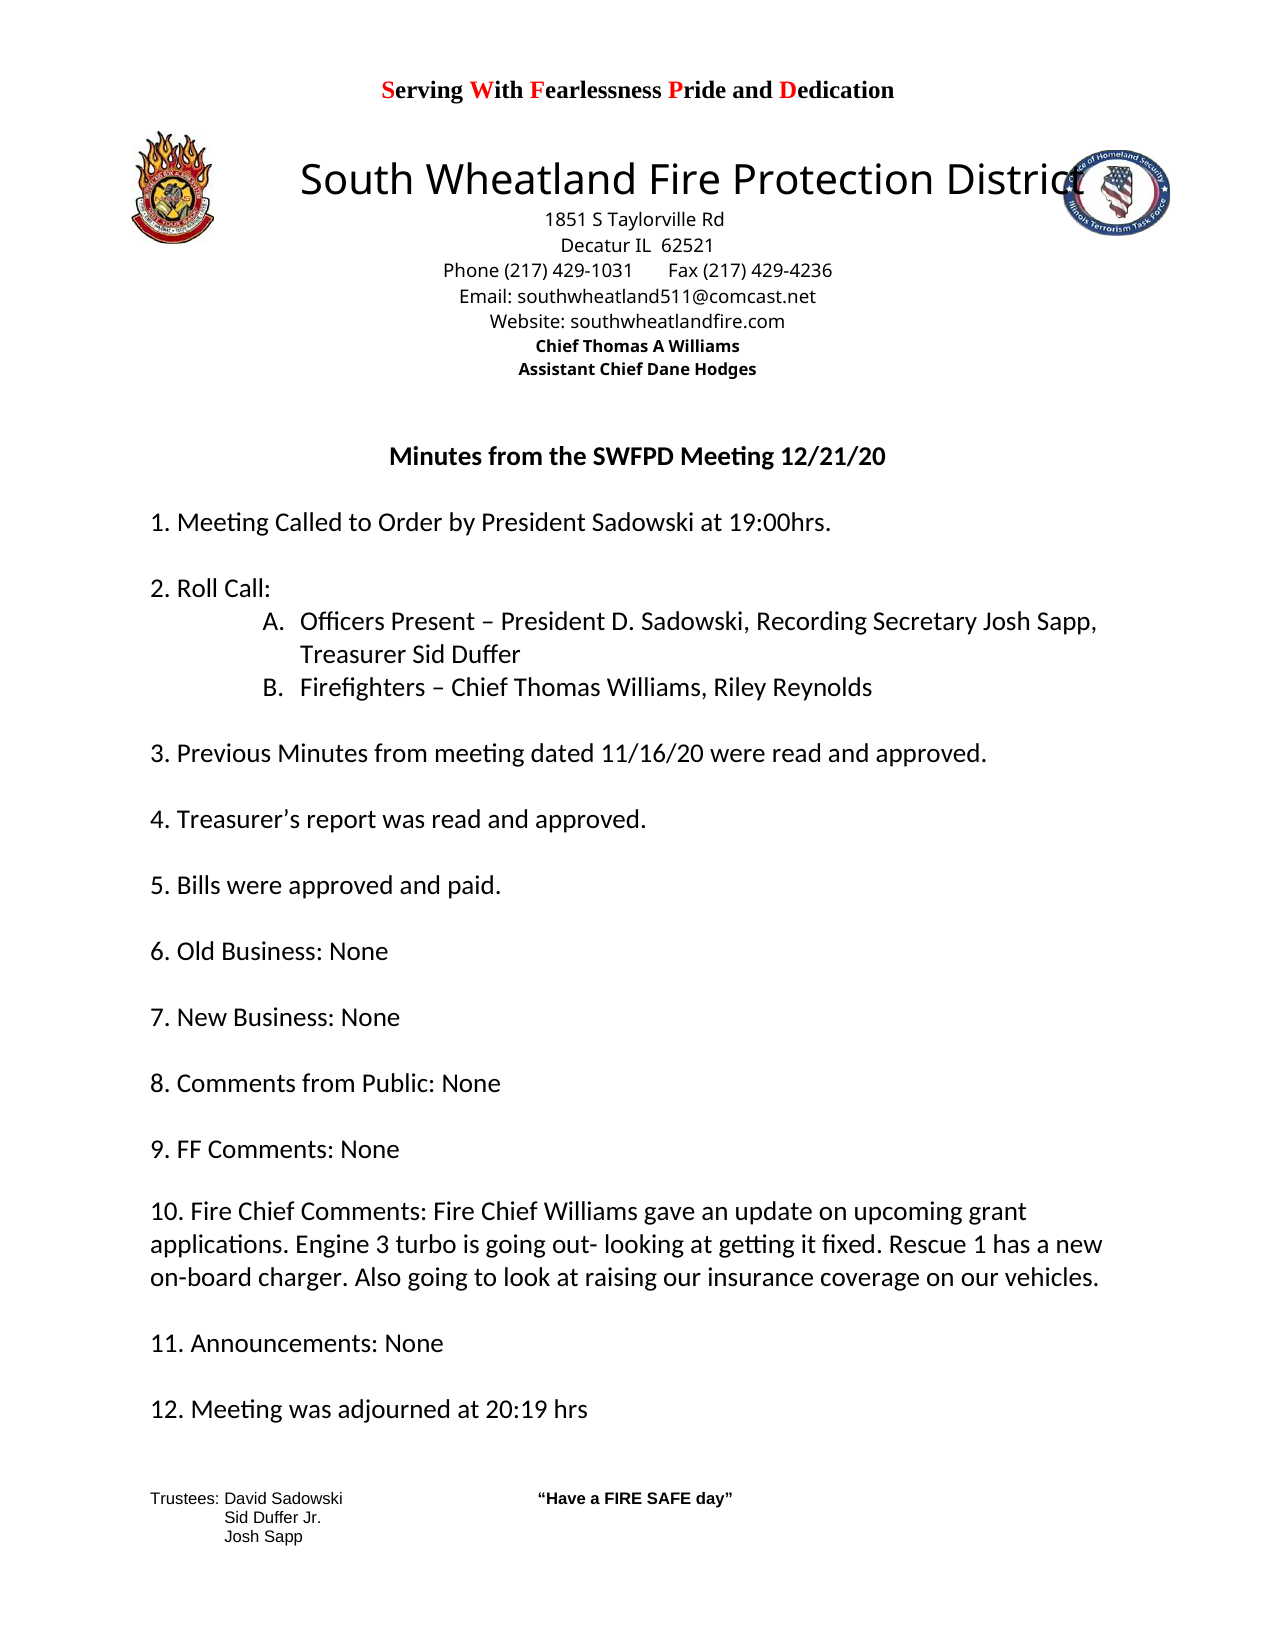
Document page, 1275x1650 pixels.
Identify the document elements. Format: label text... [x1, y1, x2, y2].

picture [1125, 150, 1171, 236]
text 8. Comments from Public: None [150, 1066, 1125, 1099]
text Minutes from the SWFPD Meeting 12/21/20 [150, 439, 1125, 472]
text Decatur [150, 232, 1125, 258]
picture [131, 131, 214, 244]
text 10. Fire Chief Comments: Fire Chief Williams gave an update on upcoming grant applications. Engine 3 turbo is going out- looking at getting it fixed. Rescue 1 has a new on-board charger. Also going to look at raising our insurance coverage on our vehicles. [150, 1194, 1125, 1293]
text South Wheatland Fire Protection District [150, 150, 1125, 207]
text Phone (217) 429-1031 Fax (217) 429-4236 [150, 258, 1125, 283]
text 7. New Business: None [150, 1000, 1125, 1033]
text 6. Old Business: None [150, 934, 1125, 967]
text 1851 S Taylorville Rd [450, 207, 1125, 232]
text 2. Roll Call: [150, 571, 1125, 604]
text 4. Treasurer’s report was read and approved. [150, 802, 1125, 835]
text Chief Thomas A Williams [150, 334, 1125, 357]
text 5. Bills were approved and paid. [150, 868, 1125, 901]
list Firefighters – Chief Thomas Williams, Riley Reynolds [262, 670, 1125, 703]
text 1. Meeting Called to Order by President Sadowski at 19:00hrs. [150, 505, 1125, 538]
text 3. Previous Minutes from meeting dated 11/16/20 were read and approved. [150, 736, 1125, 769]
list Officers Present – President D. Sadowski, Recording Secretary Josh Sapp, Treasurer Sid Duffer [262, 604, 1125, 670]
text 12. Meeting was adjourned at 20:19 hrs [150, 1392, 1125, 1425]
text Website: southwheatlandfire.com [150, 309, 1125, 334]
text Assistant Chief Dane Hodges [150, 357, 1125, 380]
text Email: southwheatland511@comcast.net [150, 283, 1125, 309]
text 9. FF Comments: None [150, 1132, 1125, 1166]
text 11. Announcements: None [150, 1326, 1125, 1359]
